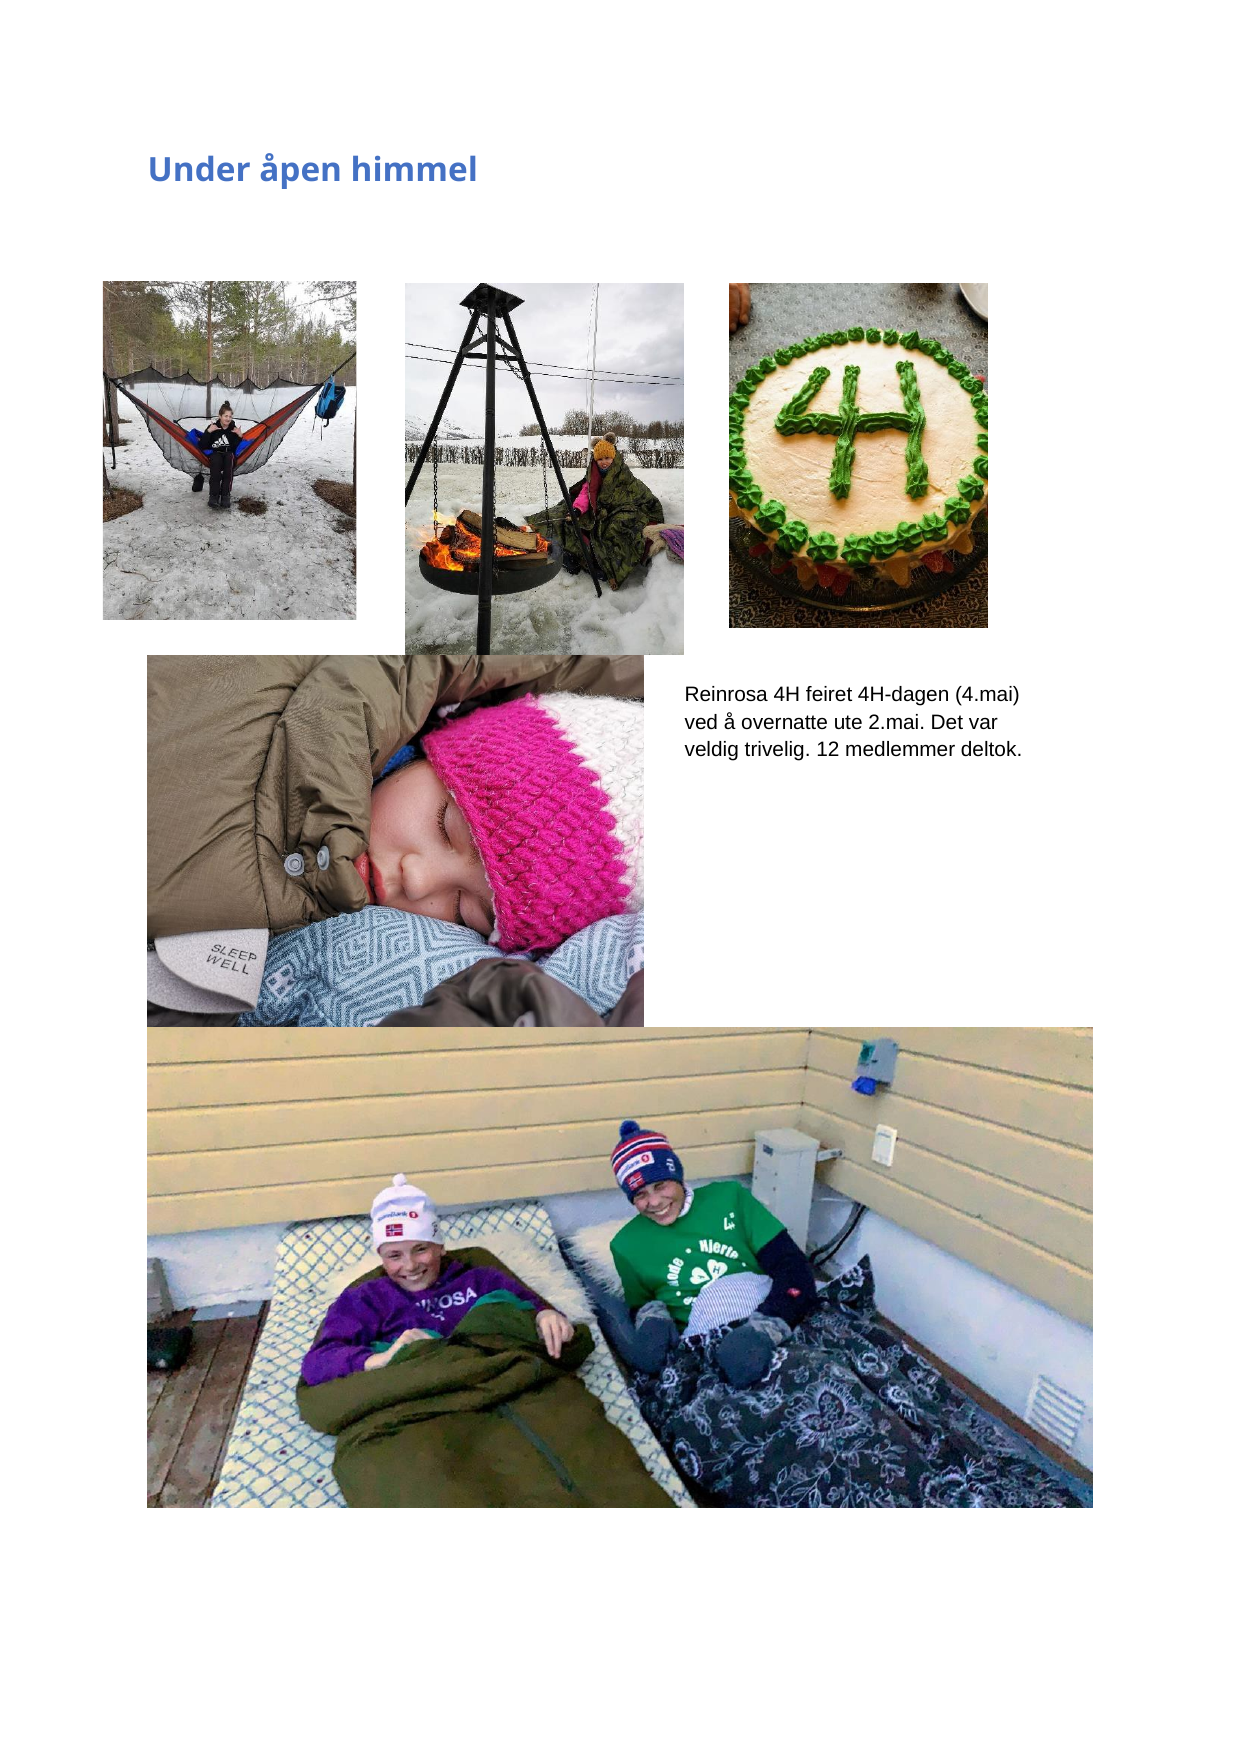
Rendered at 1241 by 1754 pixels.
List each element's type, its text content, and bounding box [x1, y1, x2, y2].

picture [147, 283, 1093, 1508]
subtitle Under åpen himmel [147, 146, 1211, 191]
picture [102, 281, 357, 620]
picture [729, 283, 988, 628]
text Reinrosa 4H feiret 4H-dagen (4.mai) ved å overnatte ute 2.mai. Det var veldig trivelig. 12 medlemmer deltok. [684, 682, 1024, 761]
